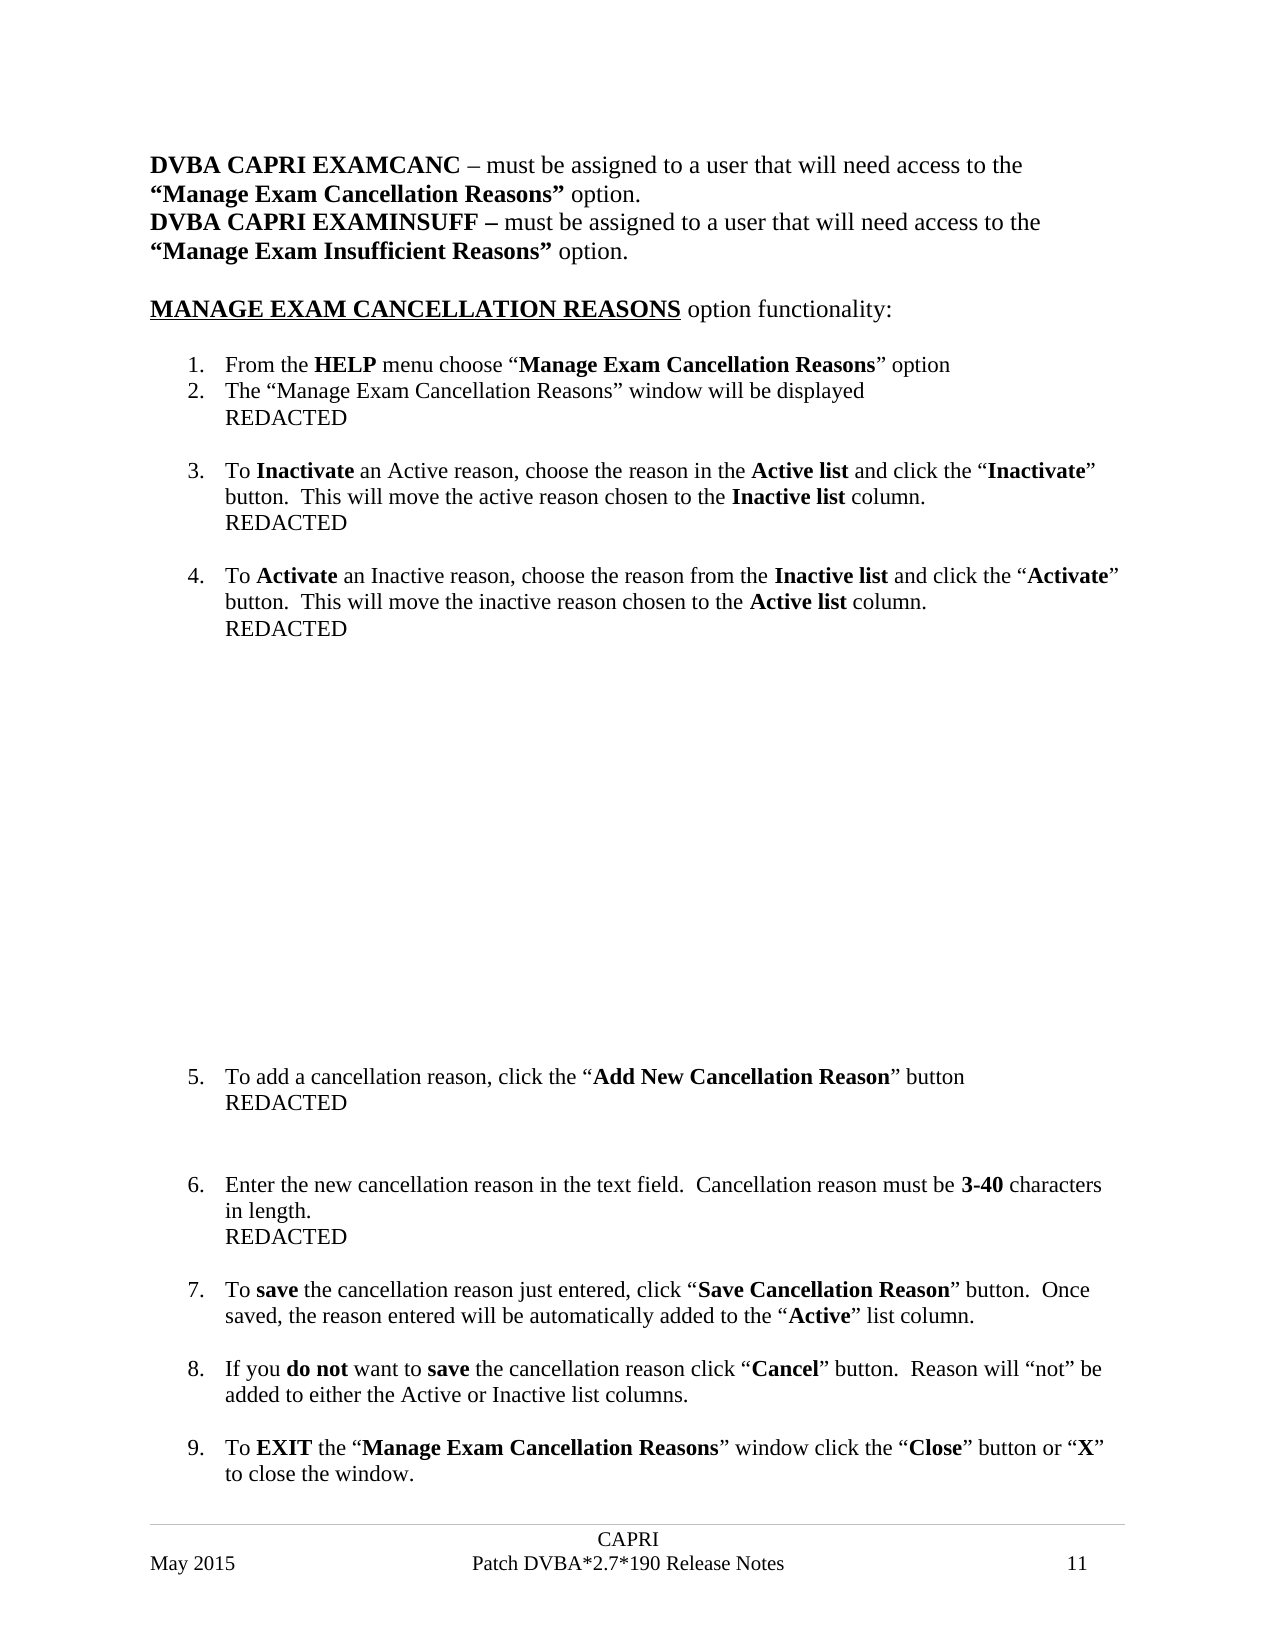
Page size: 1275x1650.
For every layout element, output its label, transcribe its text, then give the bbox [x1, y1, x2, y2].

list REDACTED [225, 404, 1125, 430]
list To add a cancellation reason, click the “Add New Cancellation Reason” button [187, 1063, 1125, 1089]
list From the HELP menu choose “Manage Exam Cancellation Reasons” option [187, 351, 1125, 378]
text DVBA CAPRI EXAMINSUFF – must be assigned to a user that will need access to the “Manage Exam Insufficient Reasons” option. [150, 207, 1125, 265]
list Enter the new cancellation reason in the text field. Cancellation reason must be 3-40 characters in length. [187, 1171, 1125, 1223]
list To save the cancellation reason just entered, click “Save Cancellation Reason” button. Once saved, the reason entered will be automatically added to the “Active” list column. [187, 1276, 1125, 1329]
text MANAGE EXAM CANCELLATION REASONS option functionality: [150, 294, 1125, 322]
list To Activate an Inactive reason, choose the reason from the Inactive list and click the “Activate” button. This will move the inactive reason chosen to the Active list column. [187, 562, 1125, 615]
list REDACTED [225, 1089, 1125, 1116]
list The “Manage Exam Cancellation Reasons” window will be displayed [187, 378, 1125, 404]
list REDACTED [225, 615, 1125, 641]
list To EXIT the “Manage Exam Cancellation Reasons” window click the “Close” button or “X” to close the window. [187, 1434, 1125, 1487]
text DVBA CAPRI EXAMCANC – must be assigned to a user that will need access to the “Manage Exam Cancellation Reasons” option. [150, 150, 1125, 207]
list To Inactivate an Active reason, choose the reason in the Active list and click the “Inactivate” button. This will move the active reason chosen to the Inactive list column. [187, 457, 1125, 509]
list REDACTED [225, 1223, 1125, 1250]
list If you do not want to save the cancellation reason click “Cancel” button. Reason will “not” be added to either the Active or Inactive list columns. [187, 1355, 1125, 1408]
list REDACTED [225, 509, 1125, 536]
